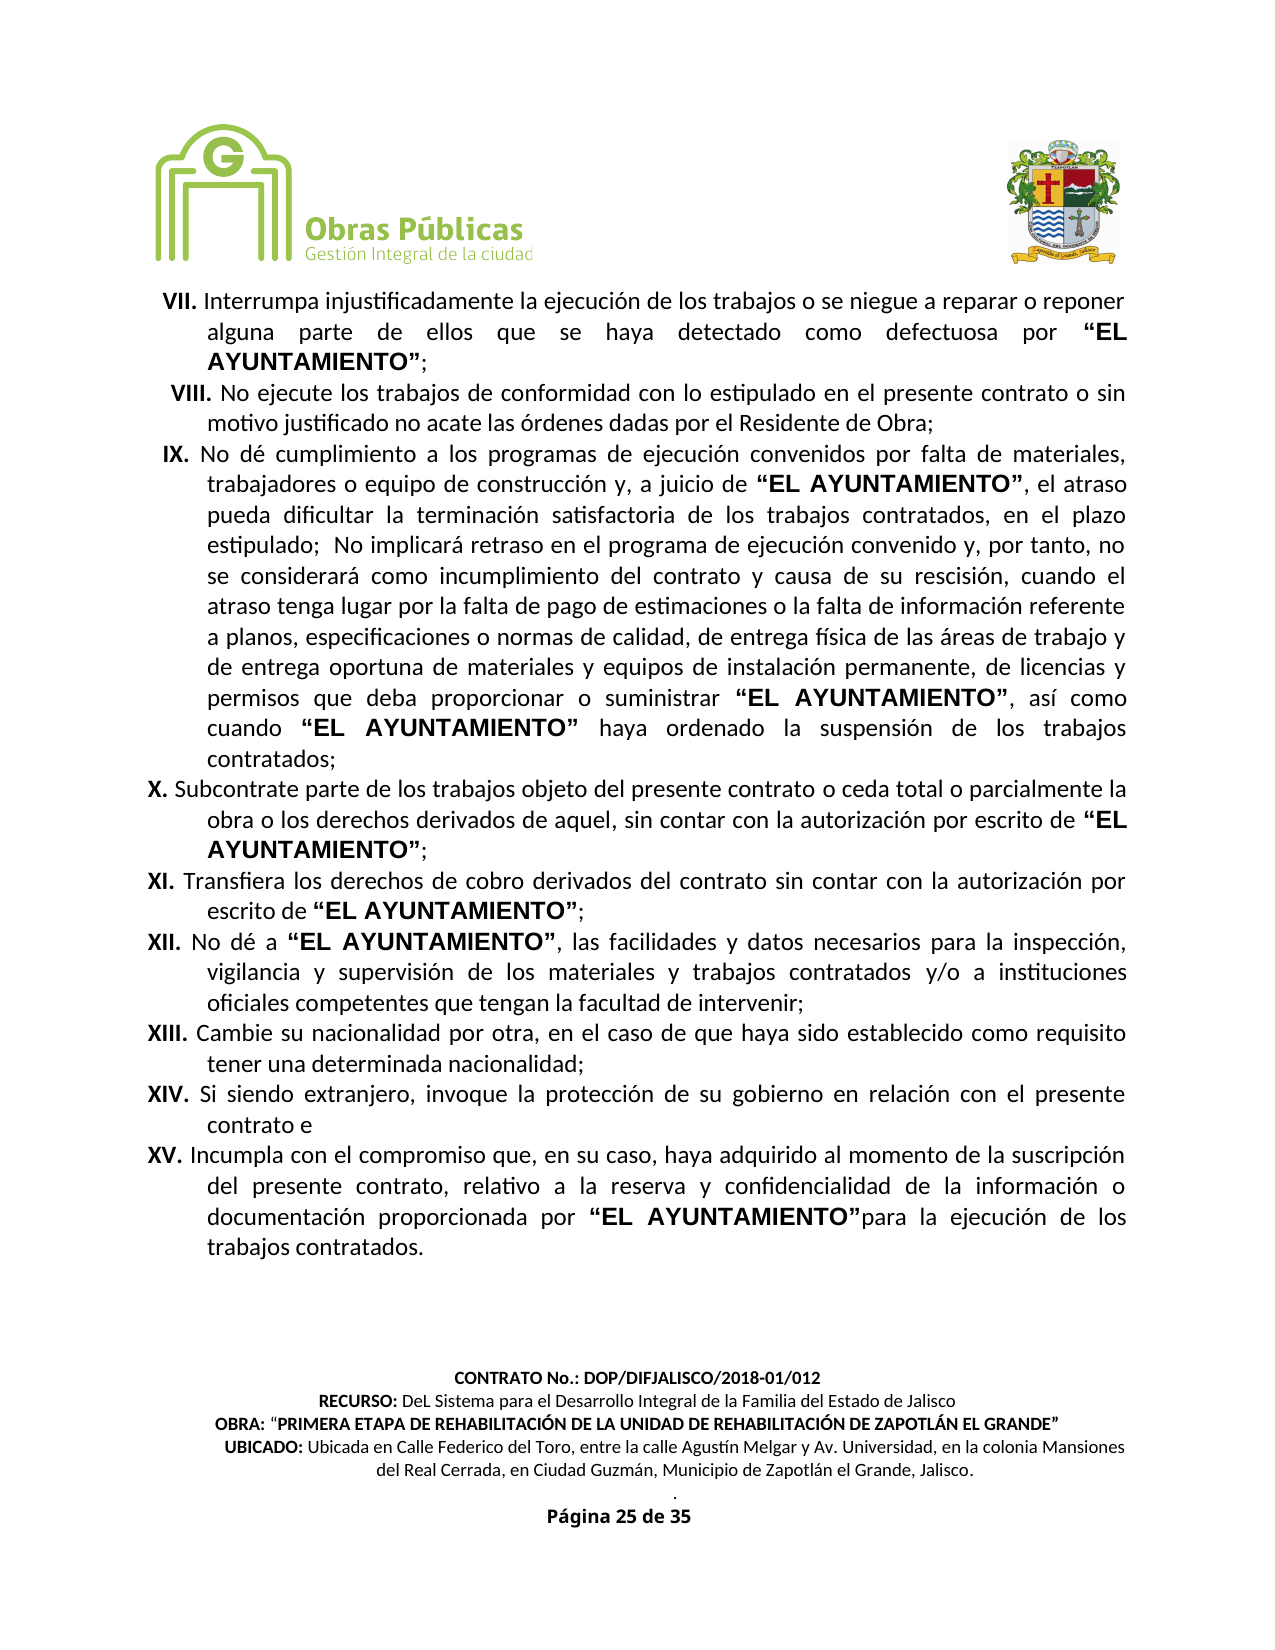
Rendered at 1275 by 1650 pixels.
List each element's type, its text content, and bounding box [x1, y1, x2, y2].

picture [1007, 140, 1120, 264]
text XIII. Cambie su nacionalidad por otra, en el caso de que haya sido establecido como requisito tener una determinada nacionalidad; [148, 1018, 1127, 1079]
picture [155, 124, 533, 264]
text XV. Incumpla con el compromiso que, en su caso, haya adquirido al momento de la suscripción del presente contrato, relativo a la reserva y confidencialidad de la información o documentación proporcionada por “EL AYUNTAMIENTO”para la ejecución de los trabajos contratados. [148, 1140, 1127, 1262]
text VIII. No ejecute los trabajos de conformidad con lo estipulado en el presente contrato o sin motivo justificado no acate las órdenes dadas por el Residente de Obra; [148, 377, 1127, 438]
text X. Subcontrate parte de los trabajos objeto del presente contrato o ceda total o parcialmente la obra o los derechos derivados de aquel, sin contar con la autorización por escrito de “EL AYUNTAMIENTO”; [148, 773, 1127, 865]
text IX. No dé cumplimiento a los programas de ejecución convenidos por falta de materiales, trabajadores o equipo de construcción y, a juicio de “EL AYUNTAMIENTO”, el atraso pueda dificultar la terminación satisfactoria de los trabajos contratados, en el plazo estipulado; No implicará retraso en el programa de ejecución convenido y, por tanto, no se considerará como incumplimiento del contrato y causa de su rescisión, cuando el atraso tenga lugar por la falta de pago de estimaciones o la falta de información referente a planos, especificaciones o normas de calidad, de entrega física de las áreas de trabajo y de entrega oportuna de materiales y equipos de instalación permanente, de licencias y permisos que deba proporcionar o suministrar “EL AYUNTAMIENTO”, así como cuando “EL AYUNTAMIENTO” haya ordenado la suspensión de los trabajos contratados; [162, 438, 1127, 773]
text VII. Interrumpa injustificadamente la ejecución de los trabajos o se niegue a reparar o reponer alguna parte de ellos que se haya detectado como defectuosa por “EL AYUNTAMIENTO”; [162, 285, 1127, 377]
text XI. Transfiera los derechos de cobro derivados del contrato sin contar con la autorización por escrito de “EL AYUNTAMIENTO”; [148, 865, 1127, 926]
text XIV. Si siendo extranjero, invoque la protección de su gobierno en relación con el presente contrato e [148, 1079, 1127, 1140]
text XII. No dé a “EL AYUNTAMIENTO”, las facilidades y datos necesarios para la inspección, vigilancia y supervisión de los materiales y trabajos contratados y/o a instituciones oficiales competentes que tengan la facultad de intervenir; [148, 926, 1127, 1018]
